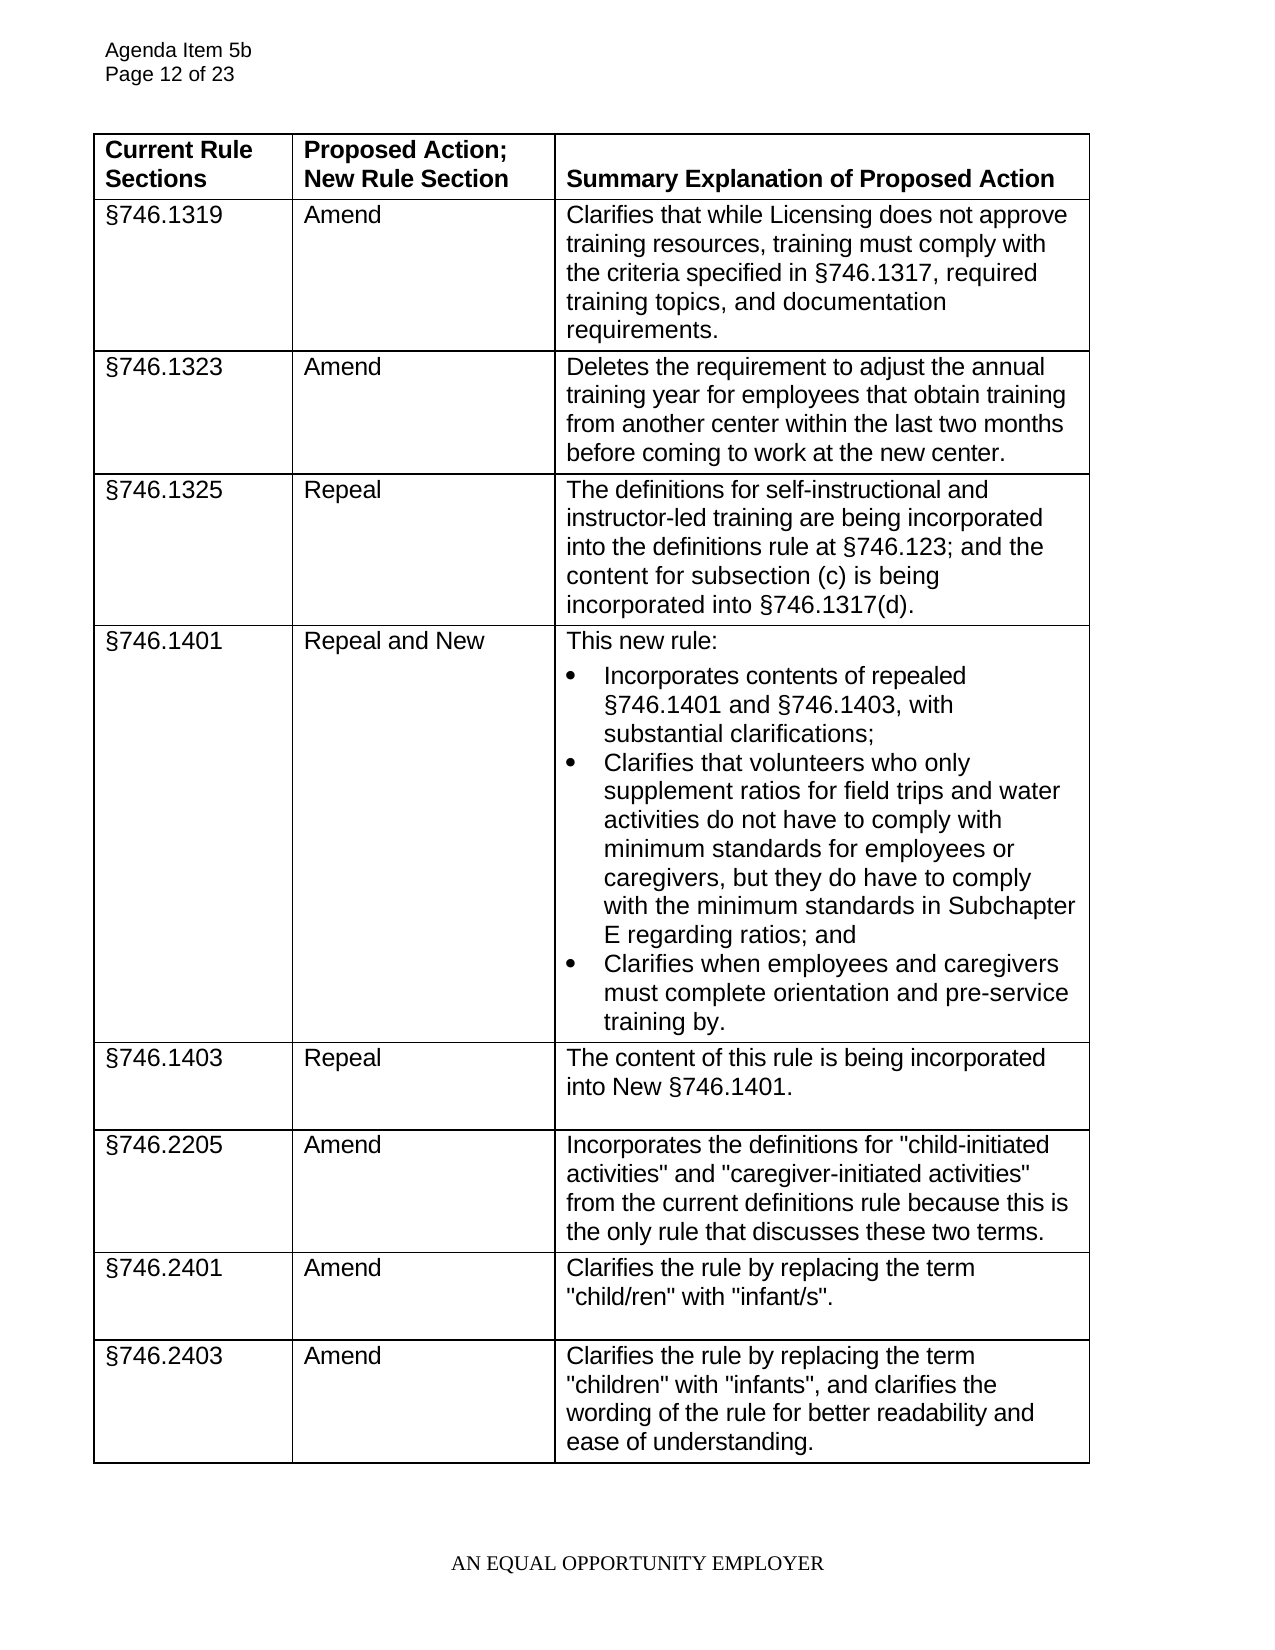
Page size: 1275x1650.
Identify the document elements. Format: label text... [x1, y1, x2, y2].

table_cell Amend [293, 352, 554, 473]
table_cell Deletes the requirement to adjust the annual training year for employees that obtain training from another center within the last two months before coming to work at the new center. [556, 352, 1089, 473]
table_cell Clarifies the rule by replacing the term "children" with "infants", and clarifies the wording of the rule for better readability and ease of understanding. [556, 1341, 1089, 1462]
table_cell §746.1325 [95, 475, 292, 624]
table_cell Incorporates the definitions for "child-initiated activities" and "caregiver-initiated activities" from the current definitions rule because this is the only rule that discusses these two terms. [556, 1131, 1089, 1252]
table_cell §746.1401 [95, 626, 292, 1041]
table_header Proposed Action; New Rule Section [293, 135, 554, 199]
table_header Current Rule Sections [95, 135, 292, 199]
table_cell Amend [293, 200, 554, 350]
table_cell §746.1319 [95, 200, 292, 350]
table_cell §746.1323 [95, 352, 292, 473]
table_cell Amend [293, 1131, 554, 1252]
table_cell §746.2403 [95, 1341, 292, 1462]
table_cell Clarifies the rule by replacing the term "child/ren" with "infant/s". [556, 1253, 1089, 1339]
table_cell Repeal [293, 1043, 554, 1129]
table_cell Amend [293, 1341, 554, 1462]
table_cell Repeal [293, 475, 554, 624]
table_cell The content of this rule is being incorporated into New §746.1401. [556, 1043, 1089, 1129]
table_cell The definitions for self-instructional and instructor-led training are being incorporated into the definitions rule at §746.123; and the content for subsection (c) is being incorporated into §746.1317(d). [556, 475, 1089, 624]
table_cell Repeal and New [293, 626, 554, 1041]
table_cell §746.2205 [95, 1131, 292, 1252]
table_cell Clarifies that while Licensing does not approve training resources, training must comply with the criteria specified in §746.1317, required training topics, and documentation requirements. [556, 200, 1089, 350]
table_cell §746.2401 [95, 1253, 292, 1339]
table_header Summary Explanation of Proposed Action [556, 135, 1089, 199]
table_cell This new rule: Incorporates contents of repealed §746.1401 and §746.1403, with substantial clarifications; Clarifies that volunteers who only supplement ratios for field trips and water activities do not have to comply with minimum standards for employees or caregivers, but they do have to comply with the minimum standards in Subchapter E regarding ratios; and Clarifies when employees and caregivers must complete orientation and pre-service training by. [556, 626, 1089, 1041]
table_cell §746.1403 [95, 1043, 292, 1129]
table_cell Amend [293, 1253, 554, 1339]
